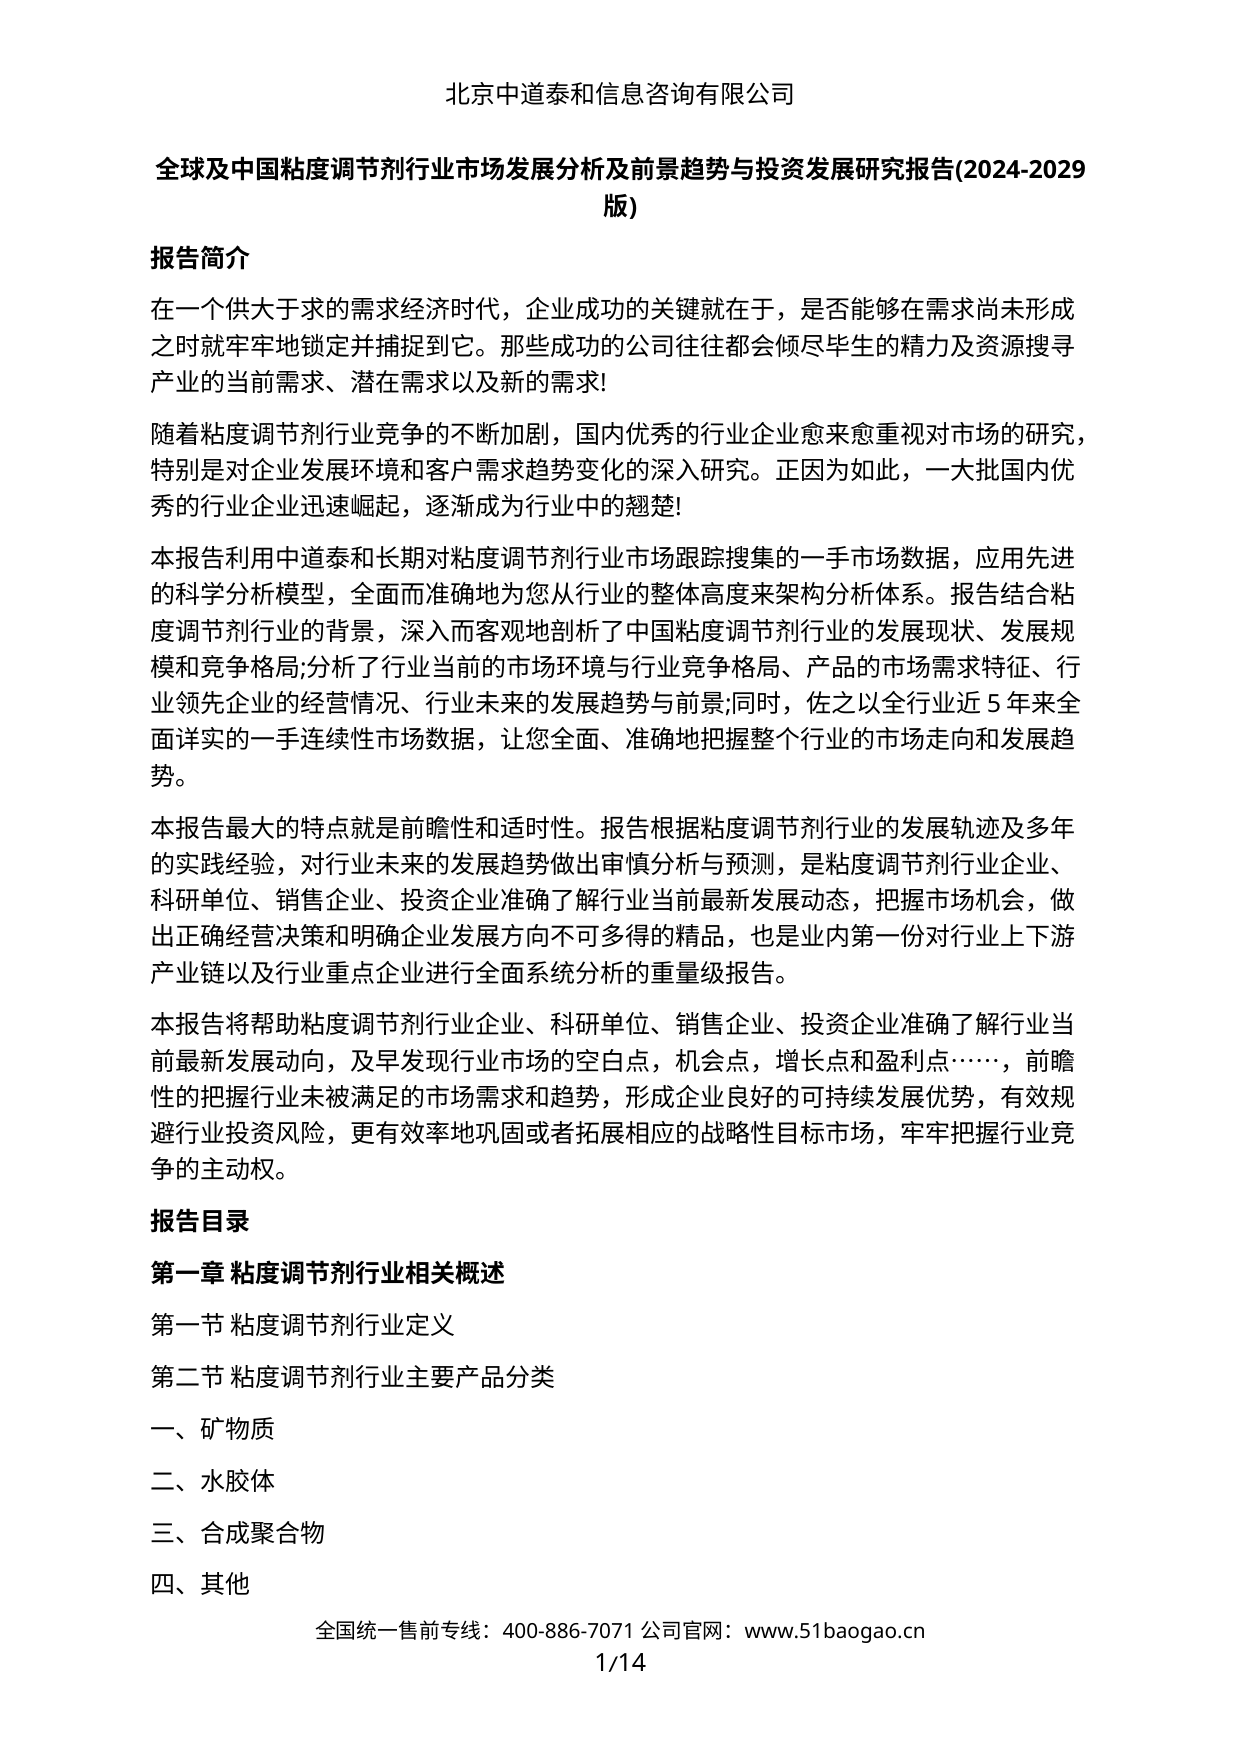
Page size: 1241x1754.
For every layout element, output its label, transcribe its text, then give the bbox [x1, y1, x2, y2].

text 本报告最大的特点就是前瞻性和适时性。报告根据粘度调节剂行业的发展轨迹及多年的实践经验，对行业未来的发展趋势做出审慎分析与预测，是粘度调节剂行业企业、科研单位、销售企业、投资企业准确了解行业当前最新发展动态，把握市场机会，做出正确经营决策和明确企业发展方向不可多得的精品，也是业内第一份对行业上下游产业链以及行业重点企业进行全面系统分析的重量级报告。 [150, 808, 1090, 989]
text 一、矿物质 [150, 1409, 1090, 1446]
text 第一节 粘度调节剂行业定义 [150, 1306, 1090, 1342]
text 报告简介 [150, 238, 1090, 274]
text 报告目录 [150, 1202, 1090, 1238]
text 第二节 粘度调节剂行业主要产品分类 [150, 1357, 1090, 1394]
text 全球及中国粘度调节剂行业市场发展分析及前景趋势与投资发展研究报告(2024-2029版) [150, 150, 1090, 222]
text 四、其他 [150, 1565, 1090, 1601]
text 本报告利用中道泰和长期对粘度调节剂行业市场跟踪搜集的一手市场数据，应用先进的科学分析模型，全面而准确地为您从行业的整体高度来架构分析体系。报告结合粘度调节剂行业的背景，深入而客观地剖析了中国粘度调节剂行业的发展现状、发展规模和竞争格局;分析了行业当前的市场环境与行业竞争格局、产品的市场需求特征、行业领先企业的经营情况、行业未来的发展趋势与前景;同时，佐之以全行业近5年来全面详实的一手连续性市场数据，让您全面、准确地把握整个行业的市场走向和发展趋势。 [150, 539, 1090, 792]
text 随着粘度调节剂行业竞争的不断加剧，国内优秀的行业企业愈来愈重视对市场的研究，特别是对企业发展环境和客户需求趋势变化的深入研究。正因为如此，一大批国内优秀的行业企业迅速崛起，逐渐成为行业中的翘楚! [150, 414, 1090, 523]
text 本报告将帮助粘度调节剂行业企业、科研单位、销售企业、投资企业准确了解行业当前最新发展动向，及早发现行业市场的空白点，机会点，增长点和盈利点……，前瞻性的把握行业未被满足的市场需求和趋势，形成企业良好的可持续发展优势，有效规避行业投资风险，更有效率地巩固或者拓展相应的战略性目标市场，牢牢把握行业竞争的主动权。 [150, 1005, 1090, 1186]
text 第一章 粘度调节剂行业相关概述 [150, 1254, 1090, 1290]
text 在一个供大于求的需求经济时代，企业成功的关键就在于，是否能够在需求尚未形成之时就牢牢地锁定并捕捉到它。那些成功的公司往往都会倾尽毕生的精力及资源搜寻产业的当前需求、潜在需求以及新的需求! [150, 290, 1090, 399]
text 二、水胶体 [150, 1461, 1090, 1497]
text 三、合成聚合物 [150, 1513, 1090, 1549]
